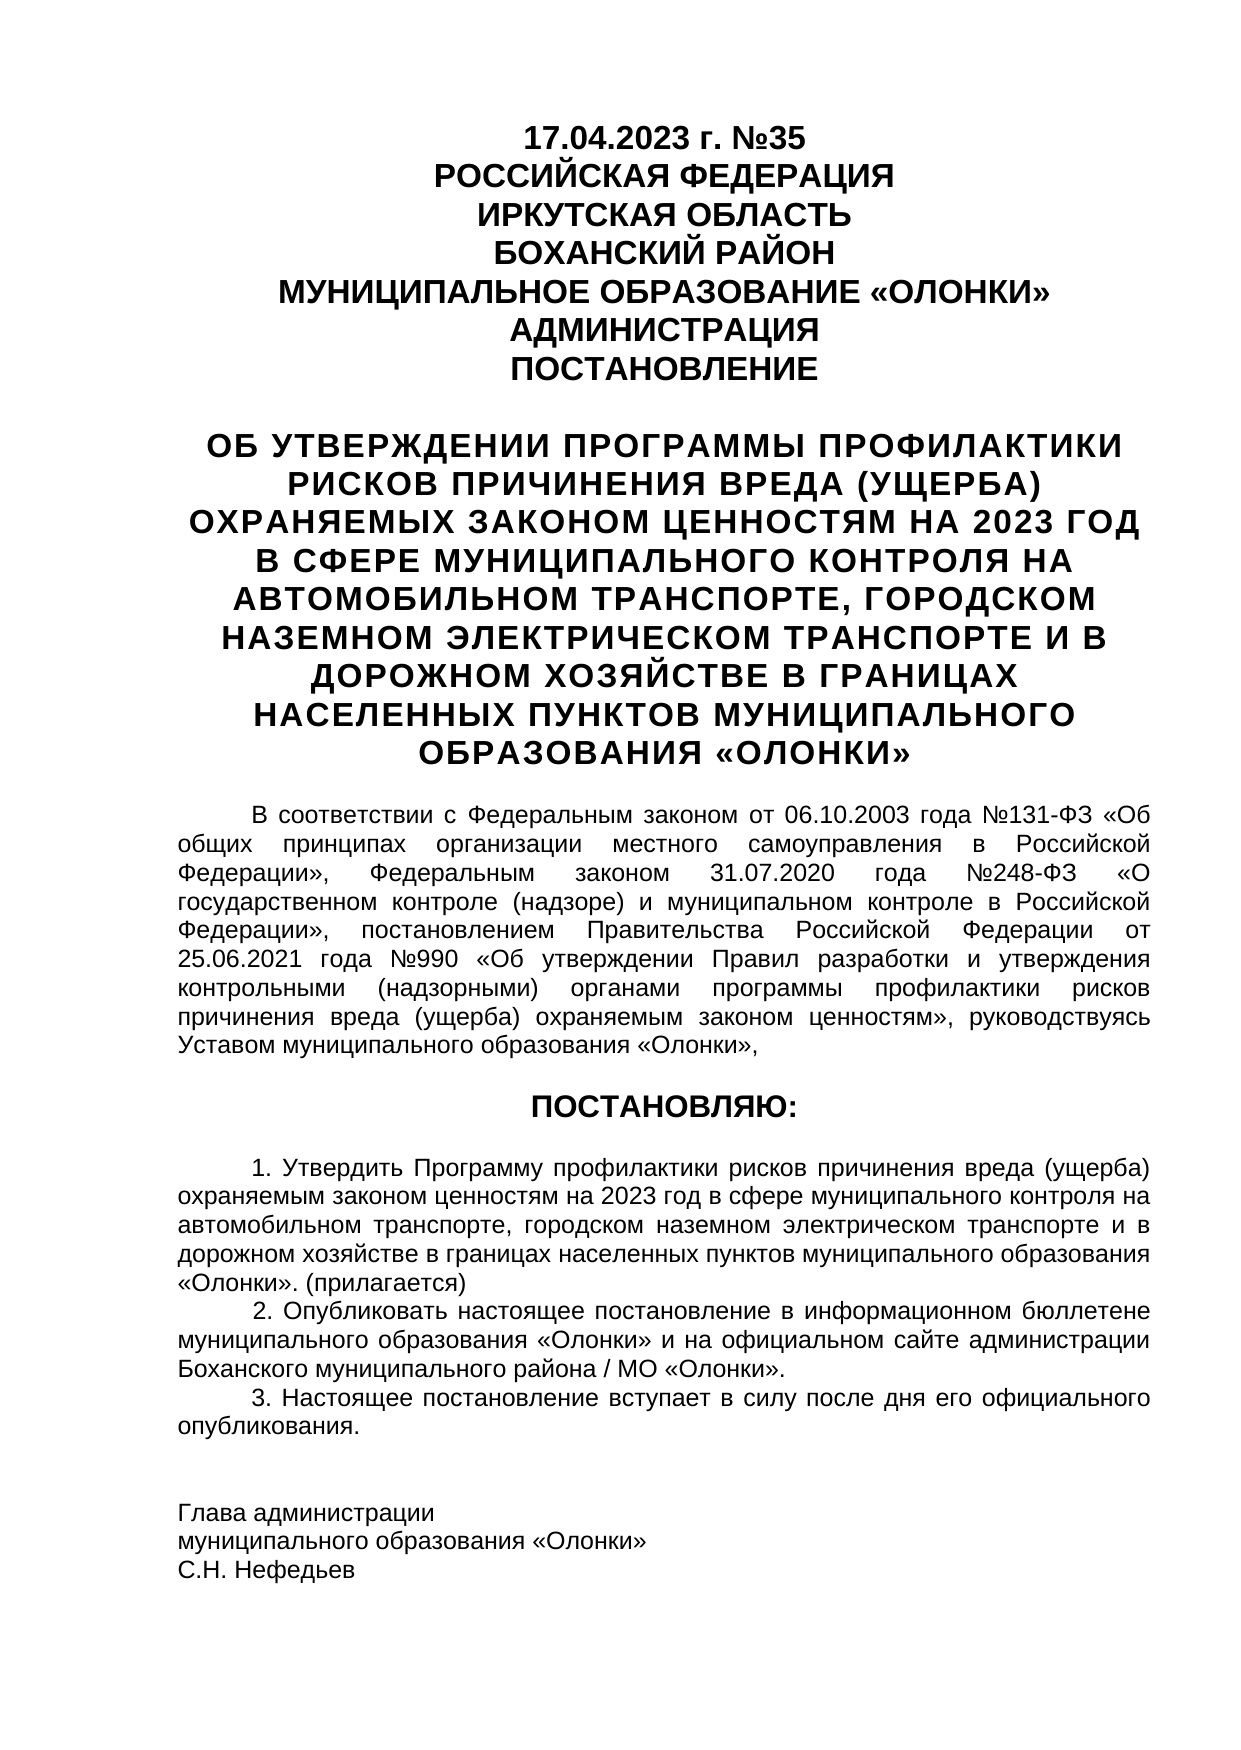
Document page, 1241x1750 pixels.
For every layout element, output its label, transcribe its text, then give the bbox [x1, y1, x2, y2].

text С.Н. Нефедьев [177, 1555, 1152, 1584]
text РОССИЙСКАЯ ФЕДЕРАЦИЯ [177, 157, 1152, 195]
text 3. Настоящее постановление вступает в силу после дня его официального опубликования. [177, 1382, 1152, 1440]
text В соответствии с Федеральным законом от 06.10.2003 года №131-ФЗ «Об общих принципах организации местного самоуправления в Российской Федерации», Федеральным законом 31.07.2020 года №248-ФЗ «О государственном контроле (надзоре) и муниципальном контроле в Российской Федерации», постановлением Правительства Российской Федерации от 25.06.2021 года №990 «Об утверждении Правил разработки и утверждения контрольными (надзорными) органами программы профилактики рисков причинения вреда (ущерба) охраняемым законом ценностям», руководствуясь Уставом муниципального образования «Олонки», [177, 800, 1152, 1059]
text ПОСТАНОВЛЕНИЕ [177, 349, 1152, 387]
text муниципального образования «Олонки» [177, 1526, 1152, 1555]
text БОХАНСКИЙ РАЙОН [177, 233, 1152, 272]
text АДМИНИСТРАЦИЯ [177, 310, 1152, 349]
text 17.04.2023 г. №35 [177, 118, 1152, 157]
text ПОСТАНОВЛЯЮ: [177, 1088, 1152, 1124]
text 1. Утвердить Программу профилактики рисков причинения вреда (ущерба) охраняемым законом ценностям на 2023 год в сфере муниципального контроля на автомобильном транспорте, городском наземном электрическом транспорте и в дорожном хозяйстве в границах населенных пунктов муниципального образования «Олонки». (прилагается) [177, 1152, 1152, 1296]
text ИРКУТСКАЯ ОБЛАСТЬ [177, 195, 1152, 233]
text Глава администрации [177, 1497, 1152, 1526]
text 2. Опубликовать настоящее постановление в информационном бюллетене муниципального образования «Олонки» и на официальном сайте администрации Боханского муниципального района / МО «Олонки». [177, 1296, 1152, 1382]
text ОБ УТВЕРЖДЕНИИ ПРОГРАММЫ ПРОФИЛАКТИКИ РИСКОВ ПРИЧИНЕНИЯ ВРЕДА (УЩЕРБА) ОХРАНЯЕМЫХ ЗАКОНОМ ЦЕННОСТЯМ НА 2023 ГОД В СФЕРЕ МУНИЦИПАЛЬНОГО КОНТРОЛЯ НА АВТОМОБИЛЬНОМ ТРАНСПОРТЕ, ГОРОДСКОМ НАЗЕМНОМ ЭЛЕКТРИЧЕСКОМ ТРАНСПОРТЕ И В ДОРОЖНОМ ХОЗЯЙСТВЕ В ГРАНИЦАХ НАСЕЛЕННЫХ ПУНКТОВ МУНИЦИПАЛЬНОГО ОБРАЗОВАНИЯ «ОЛОНКИ» [177, 426, 1152, 772]
text МУНИЦИПАЛЬНОЕ ОБРАЗОВАНИЕ «ОЛОНКИ» [177, 272, 1152, 310]
